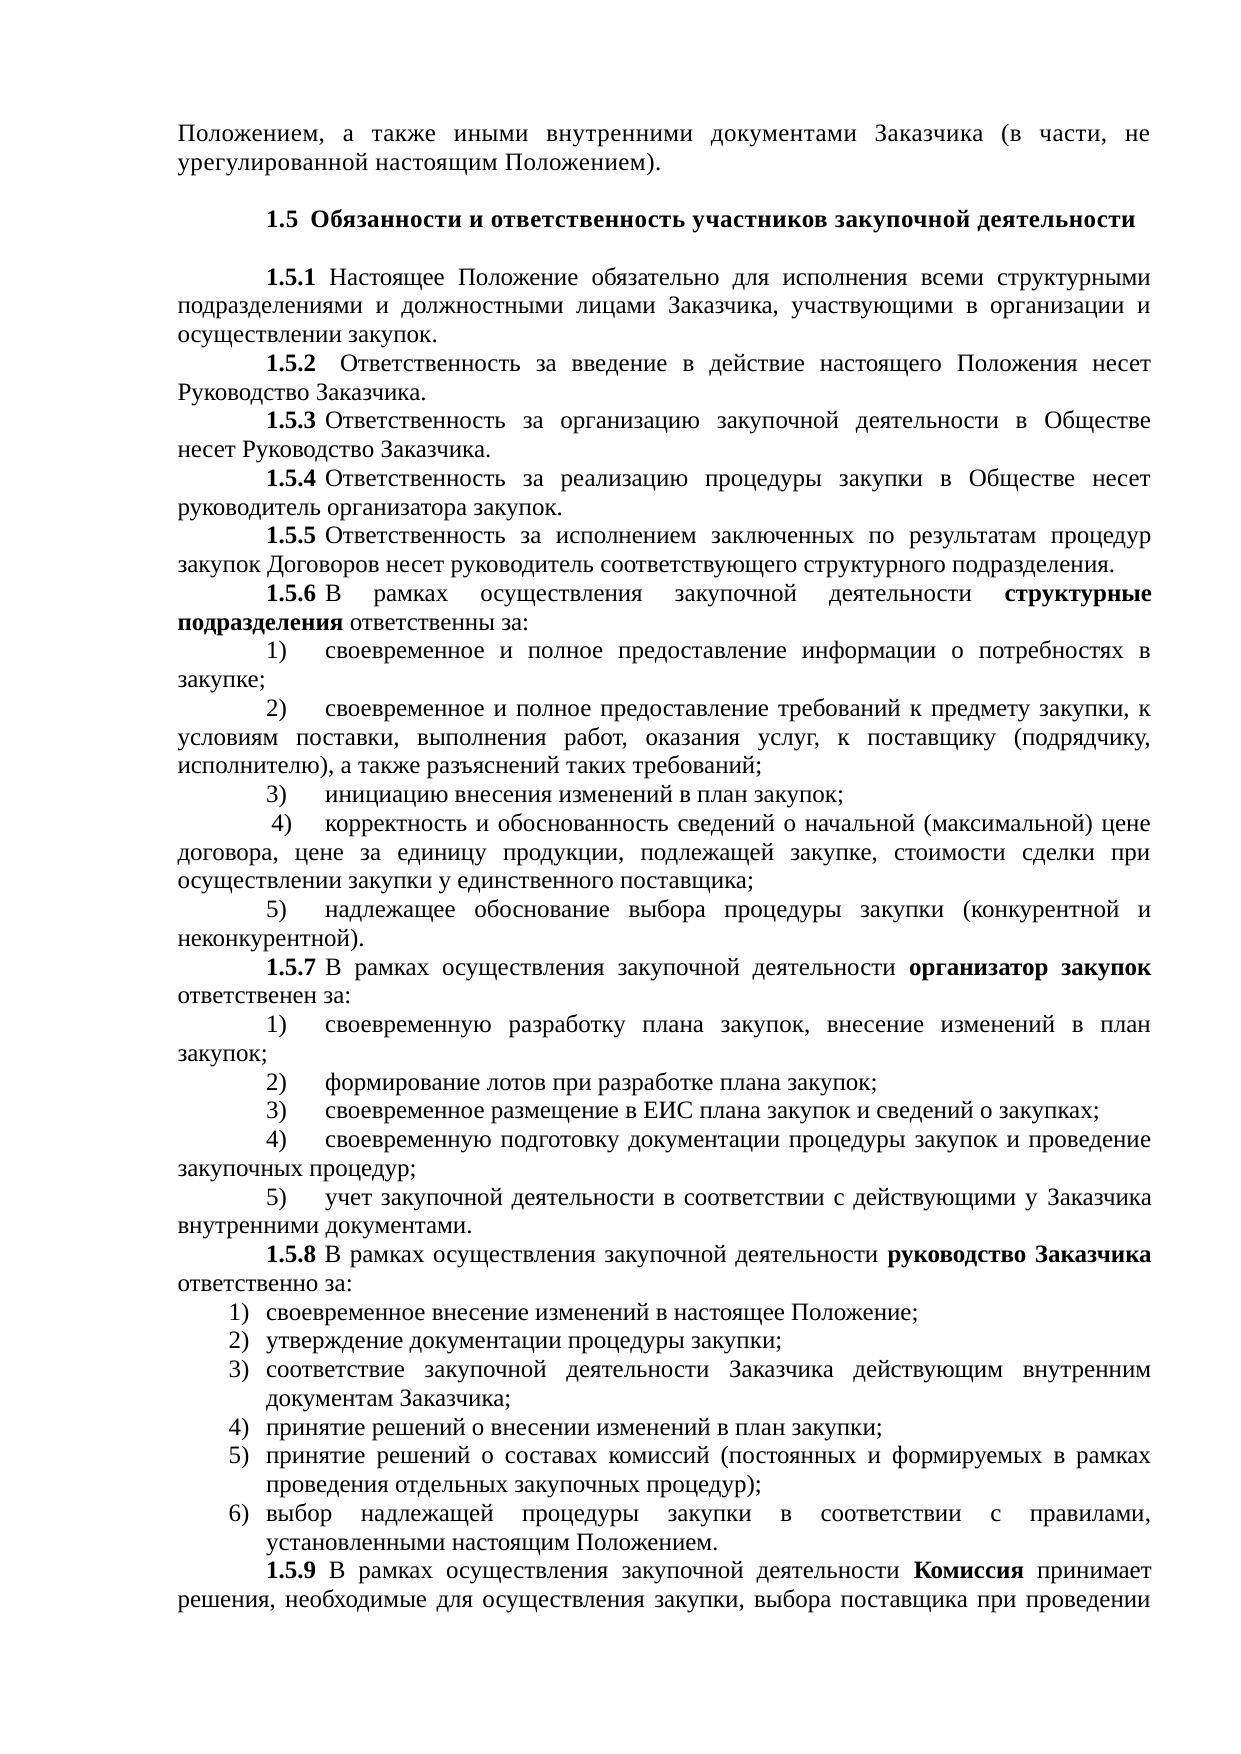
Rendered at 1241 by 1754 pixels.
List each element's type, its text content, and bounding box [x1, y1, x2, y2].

list надлежащее обоснование выбора процедуры закупки (конкурентной и неконкурентной). [177, 894, 1152, 952]
list выбор надлежащей процедуры закупки в соответствии с правилами, установленными настоящим Положением. [228, 1498, 1152, 1556]
list своевременное и полное предоставление требований к предмету закупки, к условиям поставки, выполнения работ, оказания услуг, к поставщику (подрядчику, исполнителю), а также разъяснений таких требований; [177, 693, 1152, 779]
text 1.5.8 В рамках осуществления закупочной деятельности руководство Заказчика ответственно за: [177, 1239, 1152, 1297]
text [177, 1556, 1152, 1613]
list своевременную разработку плана закупок, внесение изменений в план закупок; [177, 1009, 1152, 1067]
list Ответственность за организацию закупочной деятельности в Обществе несет Руководство Заказчика. [177, 406, 1152, 463]
list В рамках осуществления закупочной деятельности организатор закупок ответственен за: [177, 952, 1152, 1009]
text 1.5.1 Настоящее Положение обязательно для исполнения всеми структурными подразделениями и должностными лицами Заказчика, участвующими в организации и осуществлении закупок. [177, 262, 1152, 348]
list Ответственность за введение в действие настоящего Положения несет Руководство Заказчика. [177, 348, 1152, 406]
list В рамках осуществления закупочной деятельности структурные подразделения ответственны за: [177, 578, 1152, 636]
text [177, 118, 1152, 176]
list своевременное внесение изменений в настоящее Положение; [228, 1297, 1152, 1326]
list принятие решений о составах комиссий (постоянных и формируемых в рамках проведения отдельных закупочных процедур); [228, 1441, 1152, 1498]
list формирование лотов при разработке плана закупок; [177, 1067, 1152, 1096]
list своевременное и полное предоставление информации о потребностях в закупке; [177, 636, 1152, 693]
list принятие решений о внесении изменений в план закупки; [228, 1412, 1152, 1441]
list соответствие закупочной деятельности Заказчика действующим внутренним документам Заказчика; [228, 1354, 1152, 1412]
list своевременное размещение в ЕИС плана закупок и сведений о закупках; [177, 1096, 1152, 1124]
list корректность и обоснованность сведений о начальной (максимальной) цене договора, цене за единицу продукции, подлежащей закупке, стоимости сделки при осуществлении закупки у единственного поставщика; [177, 808, 1152, 894]
list Ответственность за реализацию процедуры закупки в Обществе несет руководитель организатора закупок. [177, 463, 1152, 521]
list Обязанности и ответственность участников закупочной деятельности [177, 204, 1152, 233]
list учет закупочной деятельности в соответствии с действующими у Заказчика внутренними документами. [177, 1182, 1152, 1239]
list инициацию внесения изменений в план закупок; [177, 779, 1152, 808]
list утверждение документации процедуры закупки; [228, 1326, 1152, 1354]
list своевременную подготовку документации процедуры закупок и проведение закупочных процедур; [177, 1124, 1152, 1182]
list Ответственность за исполнением заключенных по результатам процедур закупок Договоров несет руководитель соответствующего структурного подразделения. [177, 521, 1152, 578]
